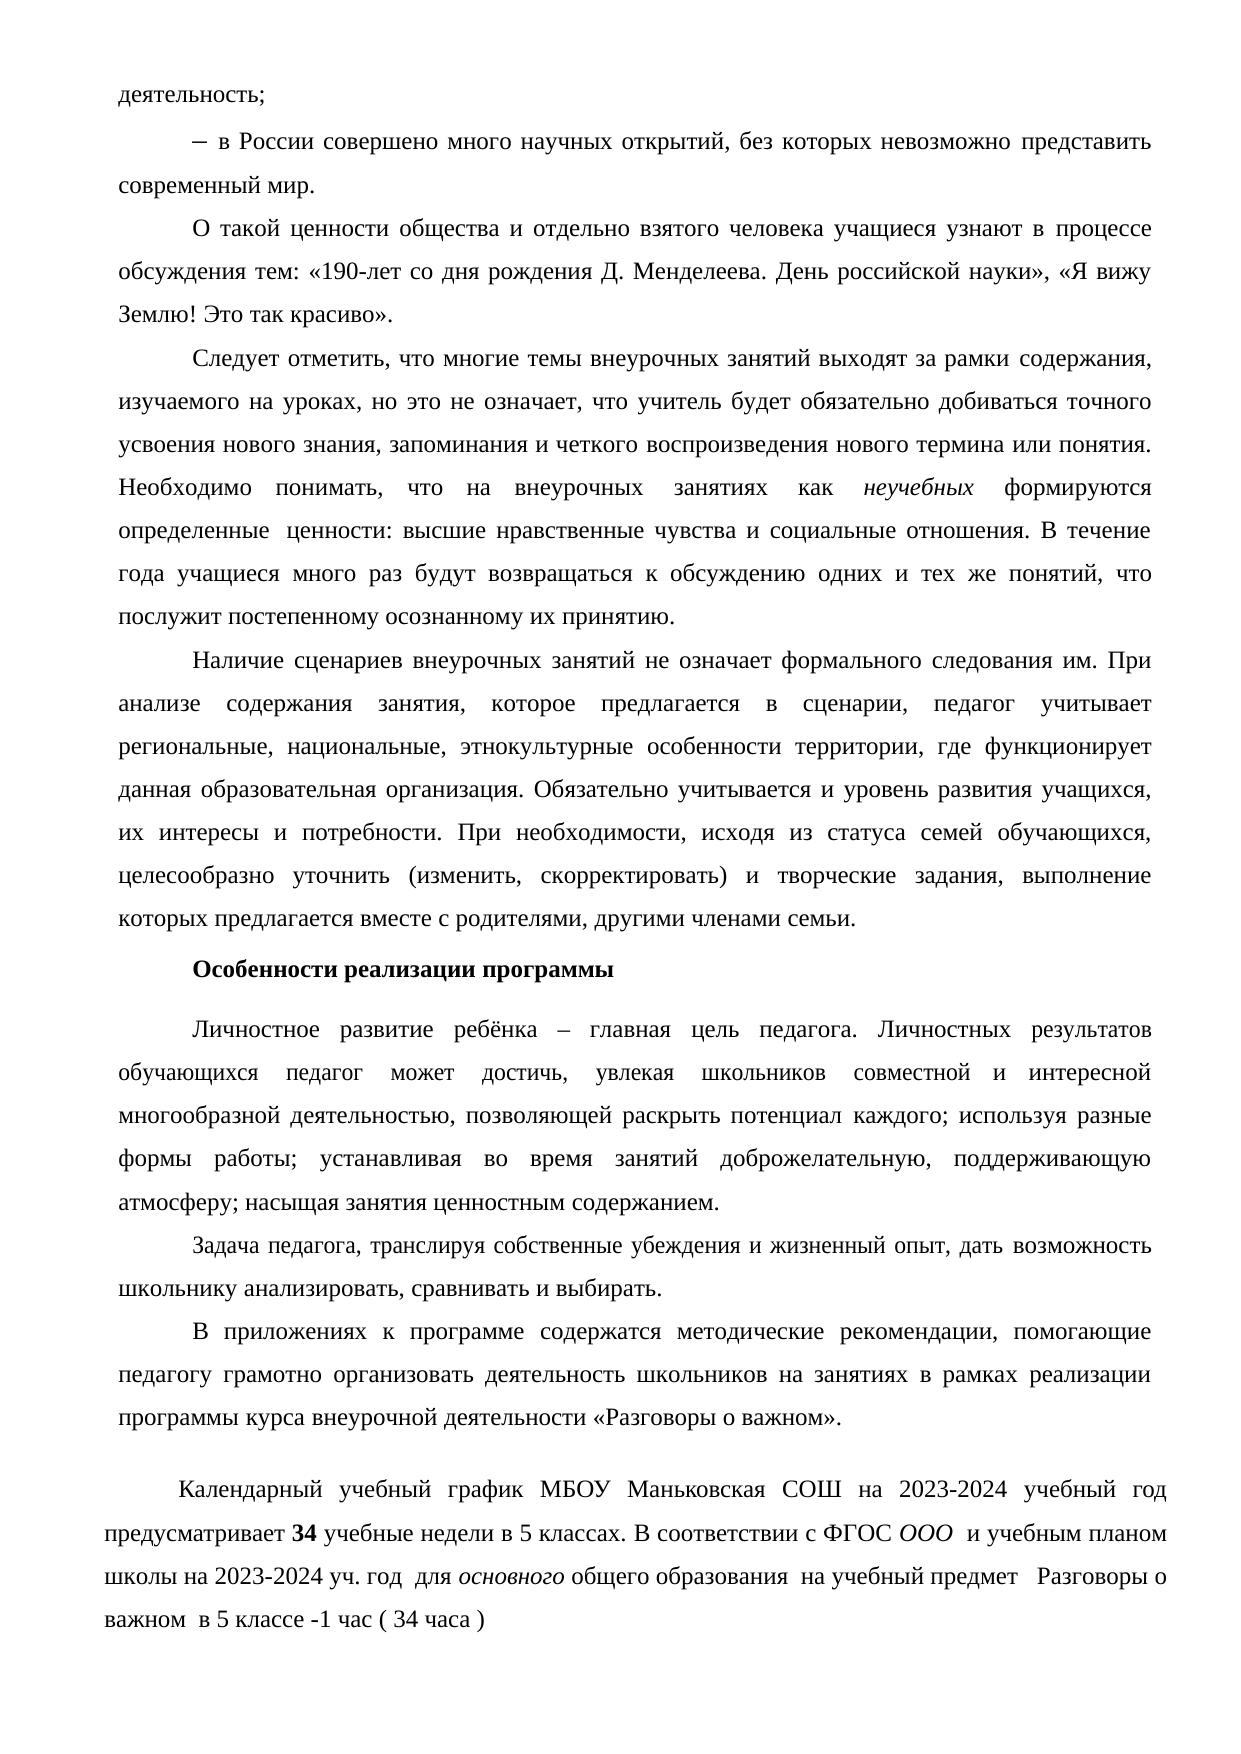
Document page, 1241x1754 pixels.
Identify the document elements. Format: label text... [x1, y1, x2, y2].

list в России совершено много научных открытий, без которых невозможно представить современный мир. [118, 122, 1151, 199]
text Следует отметить, что многие темы внеурочных занятий выходят за рамки содержания, изучаемого на уроках, но это не означает, что учитель будет обязательно добиваться точного усвоения нового знания, запоминания и четкого воспроизведения нового термина или понятия. Необходимо понимать, что на внеурочных занятиях как неучебных формируются определенные ценности: высшие нравственные чувства и социальные отношения. В течение года учащиеся много раз будут возвращаться к обсуждению одних и тех же понятий, что послужит постепенному осознанному их принятию. [118, 343, 1152, 630]
text О такой ценности общества и отдельно взятого человека учащиеся узнают в процессе обсуждения тем: «190-лет со дня рождения Д. Менделеева. День российской науки», «Я вижу Землю! Это так красиво». [118, 213, 1152, 328]
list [118, 79, 1151, 108]
text Личностное развитие ребёнка – главная цель педагога. Личностных результатов обучающихся педагог может достичь, увлекая школьников совместной и интересной многообразной деятельностью, позволяющей раскрыть потенциал каждого; используя разные формы работы; устанавливая во время занятий доброжелательную, поддерживающую атмосферу; насыщая занятия ценностным содержанием. [118, 1014, 1152, 1215]
text Задача педагога, транслируя собственные убеждения и жизненный опыт, дать возможность школьнику анализировать, сравнивать и выбирать. [118, 1230, 1152, 1302]
text В приложениях к программе содержатся методические рекомендации, помогающие педагогу грамотно организовать деятельность школьников на занятиях в рамках реализации программы курса внеурочной деятельности «Разговоры о важном». [118, 1316, 1151, 1431]
text Наличие сценариев внеурочных занятий не означает формального следования им. При анализе содержания занятия, которое предлагается в сценарии, педагог учитывает региональные, национальные, этнокультурные особенности территории, где функционирует данная образовательная организация. Обязательно учитывается и уровень развития учащихся, их интересы и потребности. При необходимости, исходя из статуса семей обучающихся, целесообразно уточнить (изменить, скорректировать) и творческие задания, выполнение которых предлагается вместе с родителями, другими членами семьи. [118, 645, 1152, 932]
subtitle Особенности реализации программы [192, 954, 1167, 983]
text Календарный учебный график МБОУ Маньковская СОШ на 2023-2024 учебный год предусматривает 34 учебные недели в 5 классах. В соответствии с ФГОС ООО и учебным планом школы на 2023-2024 уч. год для основного общего образования на учебный предмет Разговоры о важном в 5 классе -1 час ( 34 часа ) [104, 1474, 1167, 1633]
